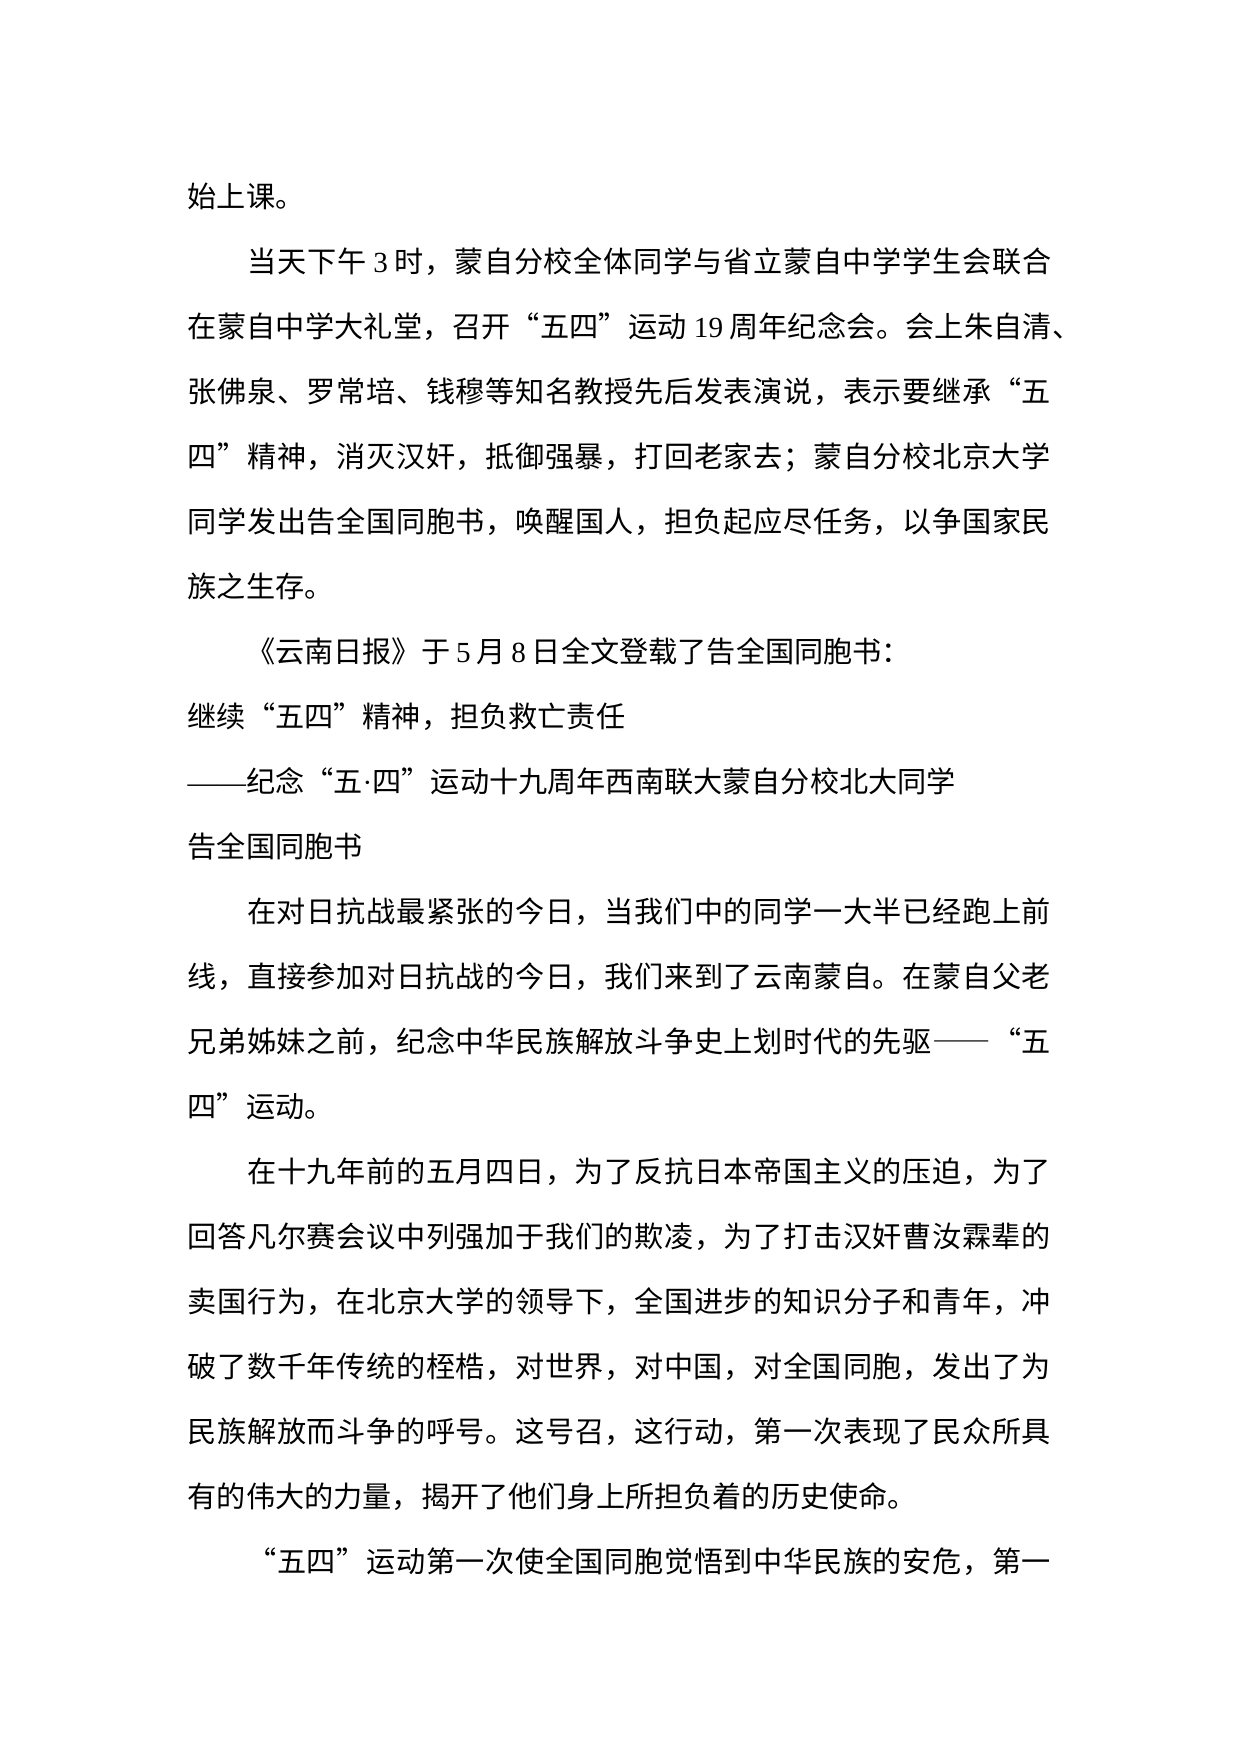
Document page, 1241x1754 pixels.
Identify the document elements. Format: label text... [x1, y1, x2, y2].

text 当天下午3时，蒙自分校全体同学与省立蒙自中学学生会联合在蒙自中学大礼堂，召开“五四”运动19周年纪念会。会上朱自清、张佛泉、罗常培、钱穆等知名教授先后发表演说，表示要继承“五四”精神，消灭汉奸，抵御强暴，打回老家去；蒙自分校北京大学同学发出告全国同胞书，唤醒国人，担负起应尽任务，以争国家民族之生存。 [187, 227, 1053, 617]
text 继续“五四”精神，担负救亡责任 [187, 682, 1053, 747]
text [187, 1527, 1053, 1592]
text 告全国同胞书 [187, 812, 1053, 877]
text ——纪念“五·四”运动十九周年西南联大蒙自分校北大同学 [187, 747, 1053, 812]
text 《云南日报》于5月8日全文登载了告全国同胞书： [187, 617, 1053, 682]
text 在十九年前的五月四日，为了反抗日本帝国主义的压迫，为了回答凡尔赛会议中列强加于我们的欺凌，为了打击汉奸曹汝霖辈的卖国行为，在北京大学的领导下，全国进步的知识分子和青年，冲破了数千年传统的桎梏，对世界，对中国，对全国同胞，发出了为民族解放而斗争的呼号。这号召，这行动，第一次表现了民众所具有的伟大的力量，揭开了他们身上所担负着的历史使命。 [187, 1137, 1053, 1527]
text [187, 162, 1053, 227]
text 在对日抗战最紧张的今日，当我们中的同学一大半已经跑上前线，直接参加对日抗战的今日，我们来到了云南蒙自。在蒙自父老兄弟姊妹之前，纪念中华民族解放斗争史上划时代的先驱——“五四”运动。 [187, 877, 1053, 1137]
